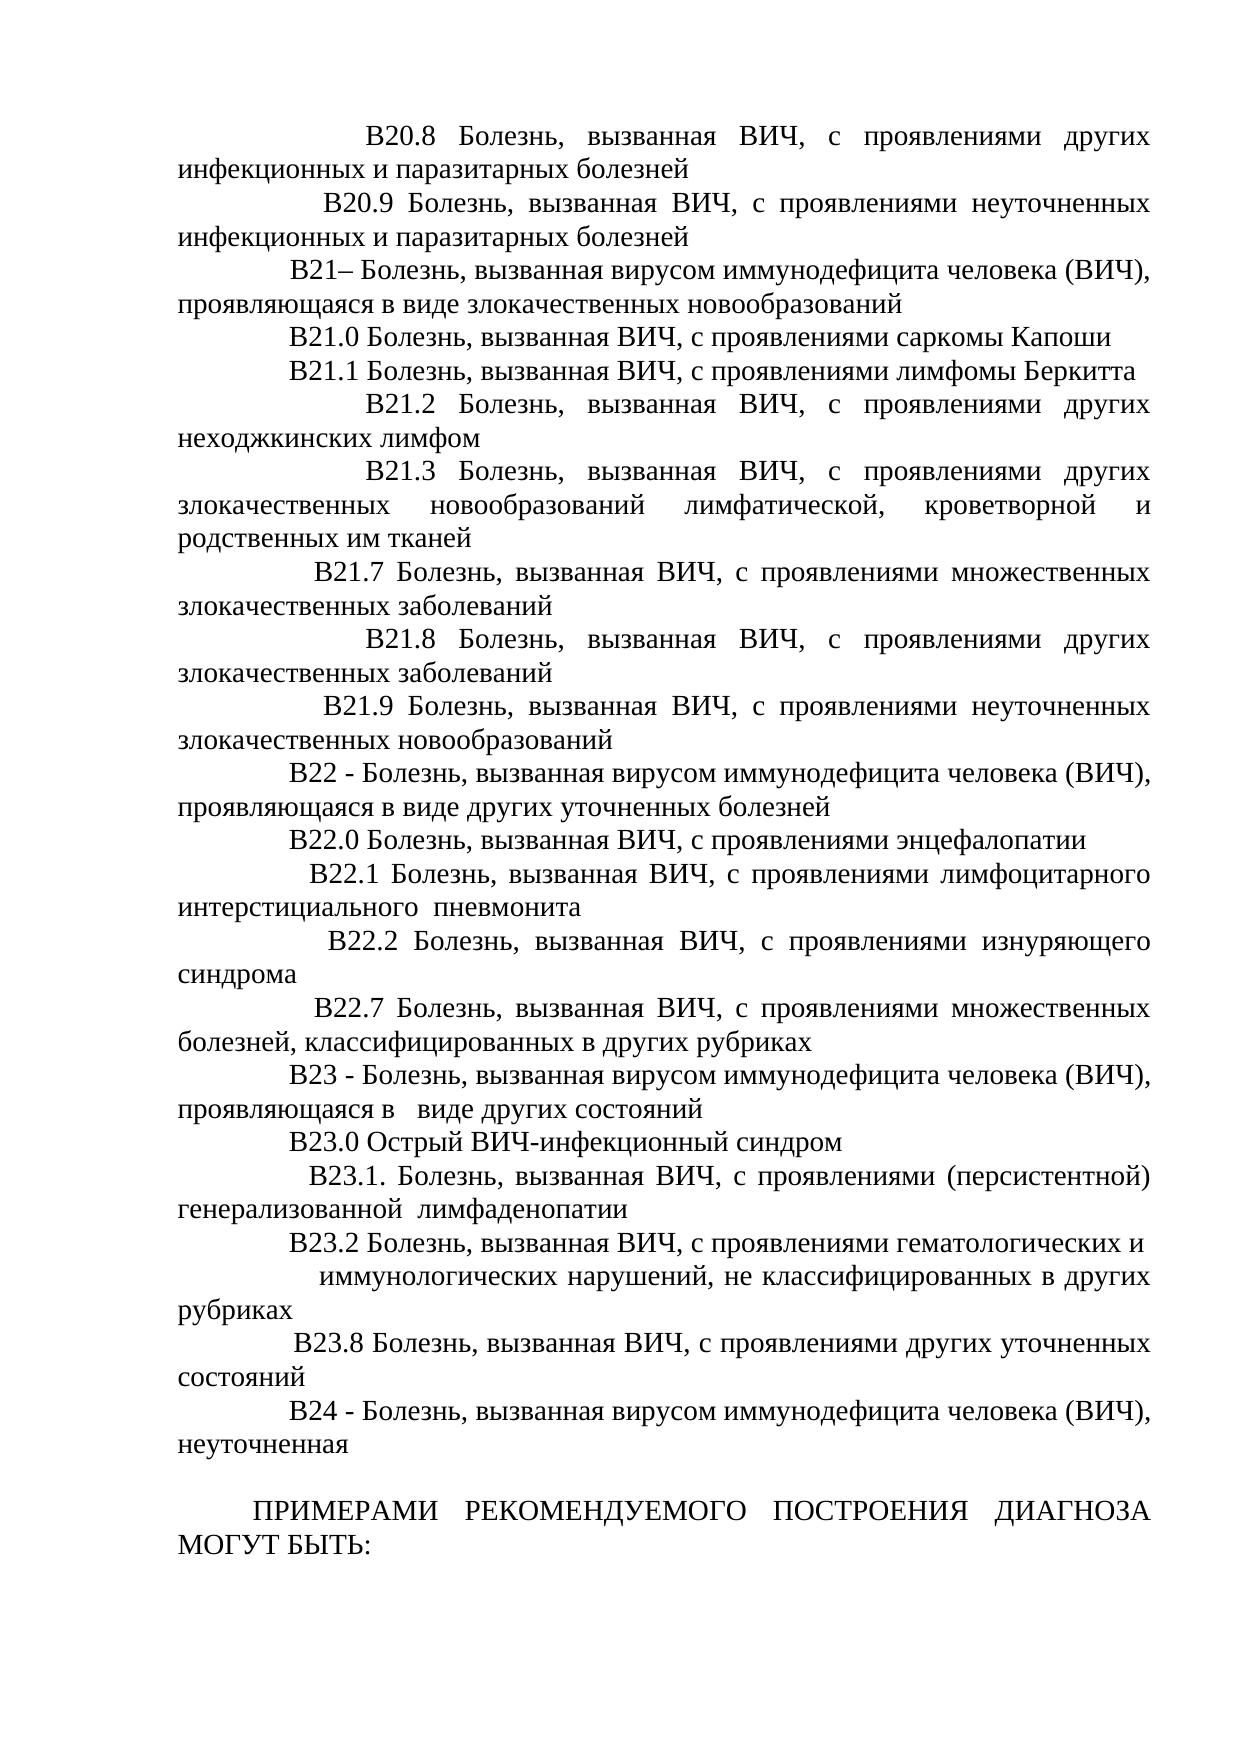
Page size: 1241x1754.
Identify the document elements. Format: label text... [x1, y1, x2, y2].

text В21.1 Болезнь, вызванная ВИЧ, с проявлениями лимфомы Беркитта [177, 353, 1152, 386]
text ПРИМЕРАМИ РЕКОМЕНДУЕМОГО ПОСТРОЕНИЯ ДИАГНОЗА МОГУТ БЫТЬ: [177, 1493, 1152, 1560]
text В20.9 Болезнь, вызванная ВИЧ, с проявлениями неуточненных инфекционных и паразитарных болезней [177, 185, 1152, 252]
text В22 - Болезнь, вызванная вирусом иммунодефицита человека (ВИЧ), проявляющаяся в виде других уточненных болезней [177, 755, 1152, 822]
text В23.1. Болезнь, вызванная ВИЧ, с проявлениями (персистентной) генерализованной лимфаденопатии [177, 1158, 1152, 1225]
text В22.7 Болезнь, вызванная ВИЧ, с проявлениями множественных болезней, классифицированных в других рубриках [177, 990, 1152, 1057]
text В24 - Болезнь, вызванная вирусом иммунодефицита человека (ВИЧ), неуточненная [177, 1393, 1152, 1460]
text В21.2 Болезнь, вызванная ВИЧ, с проявлениями других неходжкинских лимфом [177, 386, 1152, 453]
text В21.9 Болезнь, вызванная ВИЧ, с проявлениями неуточненных злокачественных новообразований [177, 688, 1152, 755]
text В23.2 Болезнь, вызванная ВИЧ, с проявлениями гематологических и [177, 1225, 1152, 1258]
text В21.3 Болезнь, вызванная ВИЧ, с проявлениями других злокачественных новообразований лимфатической, кроветворной и родственных им тканей [177, 453, 1152, 554]
text иммунологических нарушений, не классифицированных в других рубриках [177, 1258, 1152, 1326]
text В22.0 Болезнь, вызванная ВИЧ, с проявлениями энцефалопатии [177, 822, 1152, 856]
text В21– Болезнь, вызванная вирусом иммунодефицита человека (ВИЧ), проявляющаяся в виде злокачественных новообразований [177, 252, 1152, 319]
text В22.2 Болезнь, вызванная ВИЧ, с проявлениями изнуряющего синдрома [177, 923, 1152, 990]
text В23.8 Болезнь, вызванная ВИЧ, с проявлениями других уточненных состояний [177, 1326, 1152, 1393]
text В21.7 Болезнь, вызванная ВИЧ, с проявлениями множественных злокачественных заболеваний [177, 554, 1152, 621]
text В22.1 Болезнь, вызванная ВИЧ, с проявлениями лимфоцитарного интерстициального пневмонита [177, 856, 1152, 923]
text В23.0 Острый ВИЧ-инфекционный синдром [177, 1124, 1152, 1158]
text В20.8 Болезнь, вызванная ВИЧ, с проявлениями других инфекционных и паразитарных болезней [177, 118, 1152, 185]
text В23 - Болезнь, вызванная вирусом иммунодефицита человека (ВИЧ), проявляющаяся в виде других состояний [177, 1057, 1152, 1124]
text В21.0 Болезнь, вызванная ВИЧ, с проявлениями саркомы Капоши [177, 319, 1152, 353]
text В21.8 Болезнь, вызванная ВИЧ, с проявлениями других злокачественных заболеваний [177, 621, 1152, 688]
